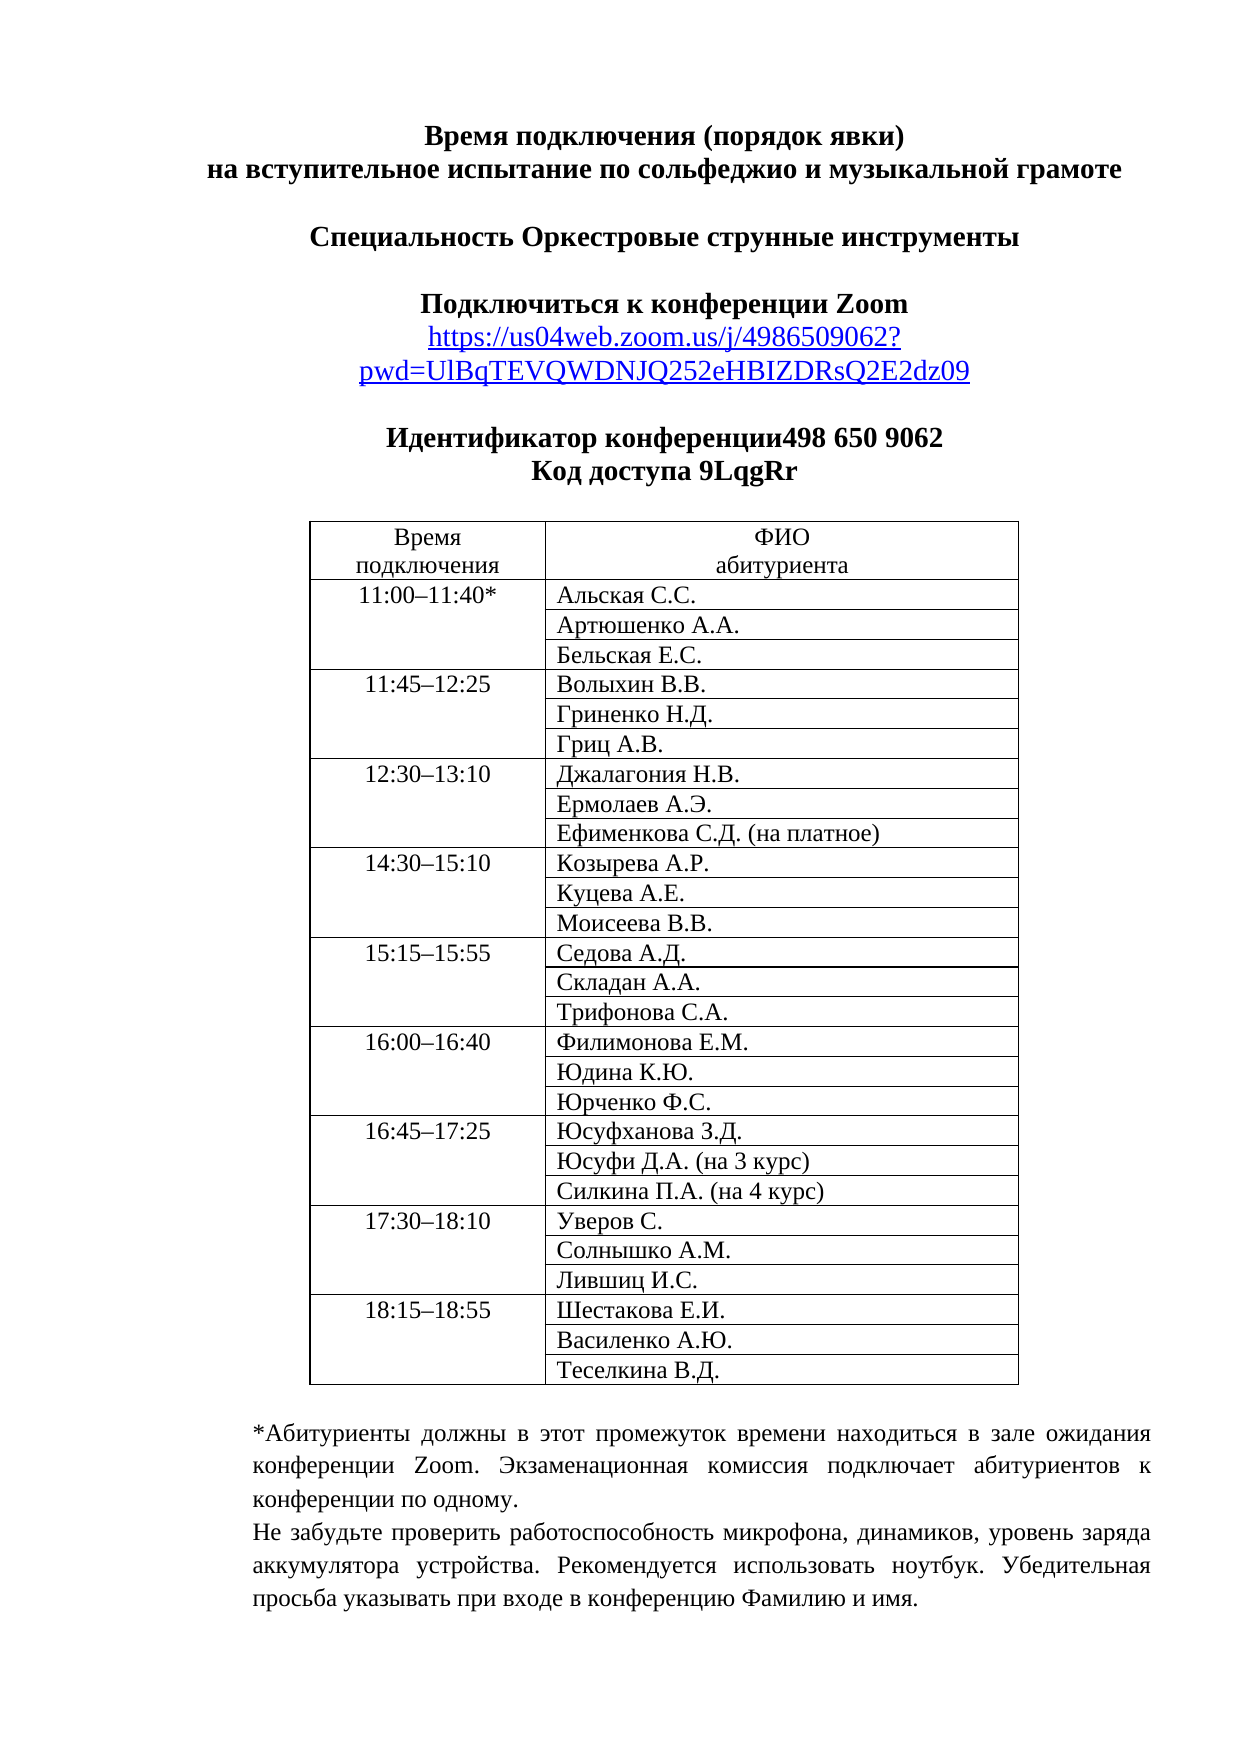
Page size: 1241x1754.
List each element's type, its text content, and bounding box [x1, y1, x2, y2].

table_cell Гриненко Н.Д. [546, 699, 1018, 728]
table_cell Джалагония Н.В. [546, 759, 1018, 788]
table_cell 18:15–18:55 [311, 1295, 545, 1383]
table_cell Силкина П.А. (на 4 курс) [546, 1176, 1018, 1205]
table_cell Шестакова Е.И. [546, 1295, 1018, 1324]
text Подключиться к конференции Zoom [177, 286, 1152, 319]
table_cell Волыхин В.В. [546, 670, 1018, 698]
table_header Время подключения [311, 522, 545, 579]
table_cell Куцева А.Е. [546, 878, 1018, 907]
table_cell Теселкина В.Д. [546, 1355, 1018, 1383]
table_cell 14:30–15:10 [311, 848, 545, 937]
table_cell Юдина К.Ю. [546, 1057, 1018, 1086]
table_cell Гриц А.В. [546, 729, 1018, 758]
text Время подключения (порядок явки) [177, 118, 1152, 152]
table_cell Лившиц И.С. [546, 1265, 1018, 1294]
table_cell Солнышко А.М. [546, 1236, 1018, 1264]
list *Абитуриенты должны в этот промежуток времени находиться в зале ожидания конференции Zoom. Экзаменационная комиссия подключает абитуриентов к конференции по одному. [252, 1418, 1152, 1512]
table_cell Альская С.С. [546, 580, 1018, 609]
text Код доступа 9LqgRr [177, 453, 1152, 487]
table_cell 12:30–13:10 [311, 759, 545, 847]
table_cell Седова А.Д. [546, 938, 1018, 966]
table_cell Юсуфханова З.Д. [546, 1116, 1018, 1145]
table_cell 11:45–12:25 [311, 670, 545, 758]
text Идентификатор конференции498 650 9062 [177, 420, 1152, 453]
table_cell 16:45–17:25 [311, 1116, 545, 1205]
list Не забудьте проверить работоспособность микрофона, динамиков, уровень заряда аккумулятора устройства. Рекомендуется использовать ноутбук. Убедительная просьба указывать при входе в конференцию Фамилию и имя. [252, 1517, 1152, 1611]
table_cell 17:30–18:10 [311, 1206, 545, 1294]
table_cell Ермолаев А.Э. [546, 789, 1018, 817]
table_cell Юрченко Ф.С. [546, 1087, 1018, 1115]
table_cell 16:00–16:40 [311, 1027, 545, 1115]
table_cell Складан А.А. [546, 968, 1018, 996]
table_cell Бельская Е.С. [546, 640, 1018, 668]
table_cell Моисеева В.В. [546, 908, 1018, 937]
table_cell 15:15–15:55 [311, 938, 545, 1026]
table_cell Артюшенко А.А. [546, 610, 1018, 639]
text Специальность Оркестровые струнные инструменты [177, 219, 1152, 252]
table_cell Уверов С. [546, 1206, 1018, 1234]
table_cell Василенко А.Ю. [546, 1325, 1018, 1354]
table_cell Юсуфи Д.А. (на 3 курс) [546, 1146, 1018, 1175]
text на вступительное испытание по сольфеджио и музыкальной грамоте [177, 152, 1152, 185]
table_cell Филимонова Е.М. [546, 1027, 1018, 1056]
table_cell Козырева А.Р. [546, 848, 1018, 877]
table_cell 11:00–11:40* [311, 580, 545, 668]
table_cell Ефименкова С.Д. (на платное) [546, 819, 1018, 847]
text https://us04web.zoom.us/j/4986509062?pwd=UlBqTEVQWDNJQ252eHBIZDRsQ2E2dz09 [177, 319, 1152, 386]
table_header ФИО абитуриента [546, 522, 1018, 579]
table_cell Трифонова С.А. [546, 997, 1018, 1026]
